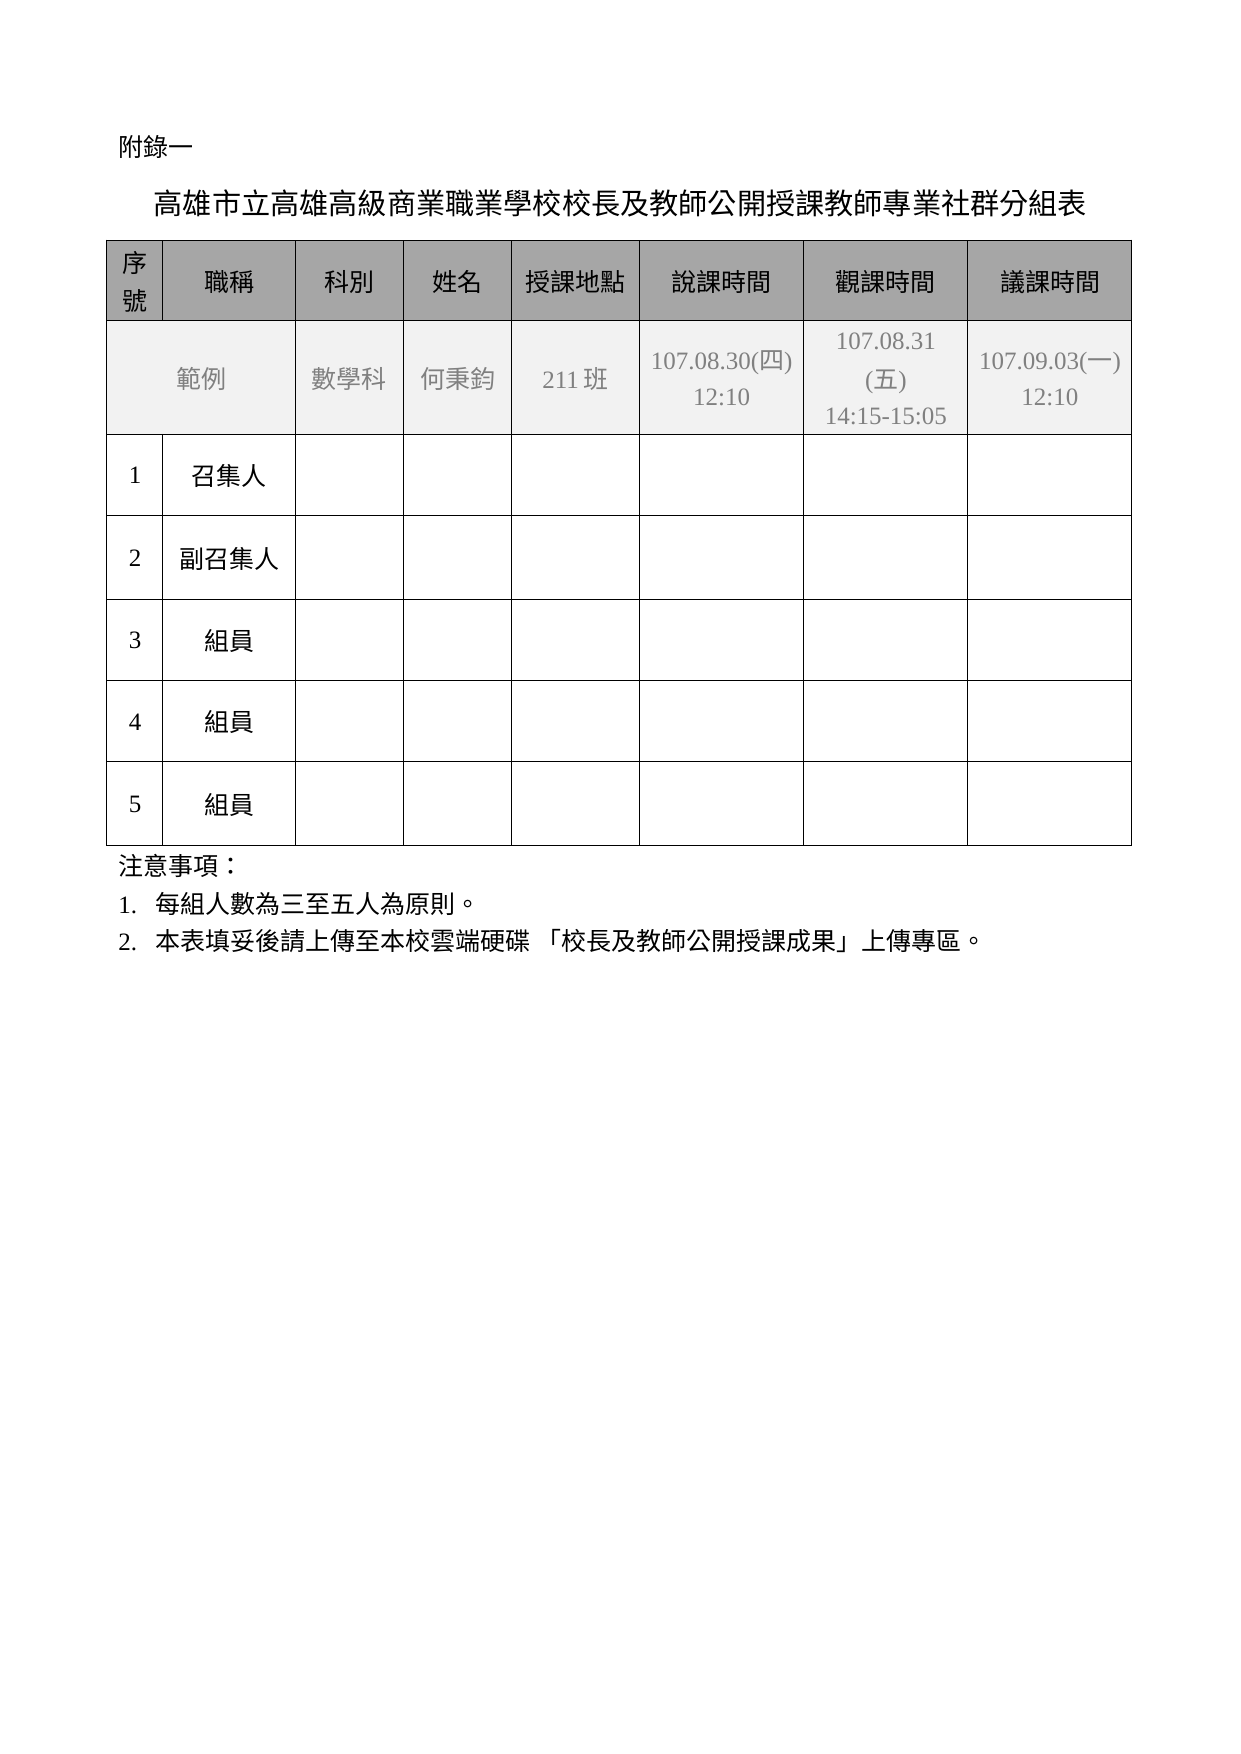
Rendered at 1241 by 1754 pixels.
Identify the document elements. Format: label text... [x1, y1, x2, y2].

table_cell [404, 435, 511, 515]
table_cell [512, 600, 639, 680]
table_cell [804, 600, 967, 680]
table_header 議課時間 [968, 241, 1131, 320]
table_cell 107.09.03(一) 12:10 [968, 321, 1131, 434]
table_cell 組員 [163, 600, 295, 680]
text 高雄市立高雄高級商業職業學校校長及教師公開授課教師專業社群分組表 [118, 164, 1122, 239]
table_cell [296, 600, 403, 680]
table_header 觀課時間 [804, 241, 967, 320]
table_cell [296, 762, 403, 845]
table_cell [296, 435, 403, 515]
table_cell [804, 516, 967, 599]
table_cell 何秉鈞 [404, 321, 511, 434]
table_cell 組員 [163, 762, 295, 845]
table_cell 組員 [163, 681, 295, 761]
table_cell 211班 [512, 321, 639, 434]
list 每組人數為三至五人為原則。 [118, 884, 1122, 921]
table_cell 107.08.31(五) 14:15-15:05 [804, 321, 967, 434]
table_cell 1 [107, 435, 162, 515]
table_header 說課時間 [640, 241, 803, 320]
table_header 授課地點 [512, 241, 639, 320]
table_cell 數學科 [296, 321, 403, 434]
table_cell [804, 762, 967, 845]
table_cell [512, 681, 639, 761]
table_cell [968, 600, 1131, 680]
table_cell 107.08.30(四) 12:10 [640, 321, 803, 434]
table_cell [968, 762, 1131, 845]
table_cell [968, 681, 1131, 761]
table_header 姓名 [404, 241, 511, 320]
table_cell 5 [107, 762, 162, 845]
table_cell [640, 435, 803, 515]
text 附錄一 [118, 127, 1122, 164]
table_cell [640, 516, 803, 599]
table_cell [404, 516, 511, 599]
table_cell [512, 435, 639, 515]
table_cell [512, 516, 639, 599]
table_header 科別 [296, 241, 403, 320]
table_cell [640, 762, 803, 845]
table_cell [968, 516, 1131, 599]
table_cell [640, 681, 803, 761]
table_cell 2 [107, 516, 162, 599]
list 本表填妥後請上傳至本校雲端硬碟 「校長及教師公開授課成果」上傳專區。 [118, 921, 1122, 959]
table_cell [404, 600, 511, 680]
table_cell 召集人 [163, 435, 295, 515]
table_cell [404, 681, 511, 761]
table_cell [296, 681, 403, 761]
table_cell [804, 435, 967, 515]
table_cell [296, 516, 403, 599]
table_cell [968, 435, 1131, 515]
table_cell 範例 [107, 321, 295, 434]
table_cell [640, 600, 803, 680]
table_cell [512, 762, 639, 845]
table_cell 4 [107, 681, 162, 761]
table_cell [404, 762, 511, 845]
table_cell 3 [107, 600, 162, 680]
table_cell 副召集人 [163, 516, 295, 599]
text 注意事項： [118, 846, 1122, 884]
table_cell [804, 681, 967, 761]
table_header 職稱 [163, 241, 295, 320]
table_header 序號 [107, 241, 162, 320]
